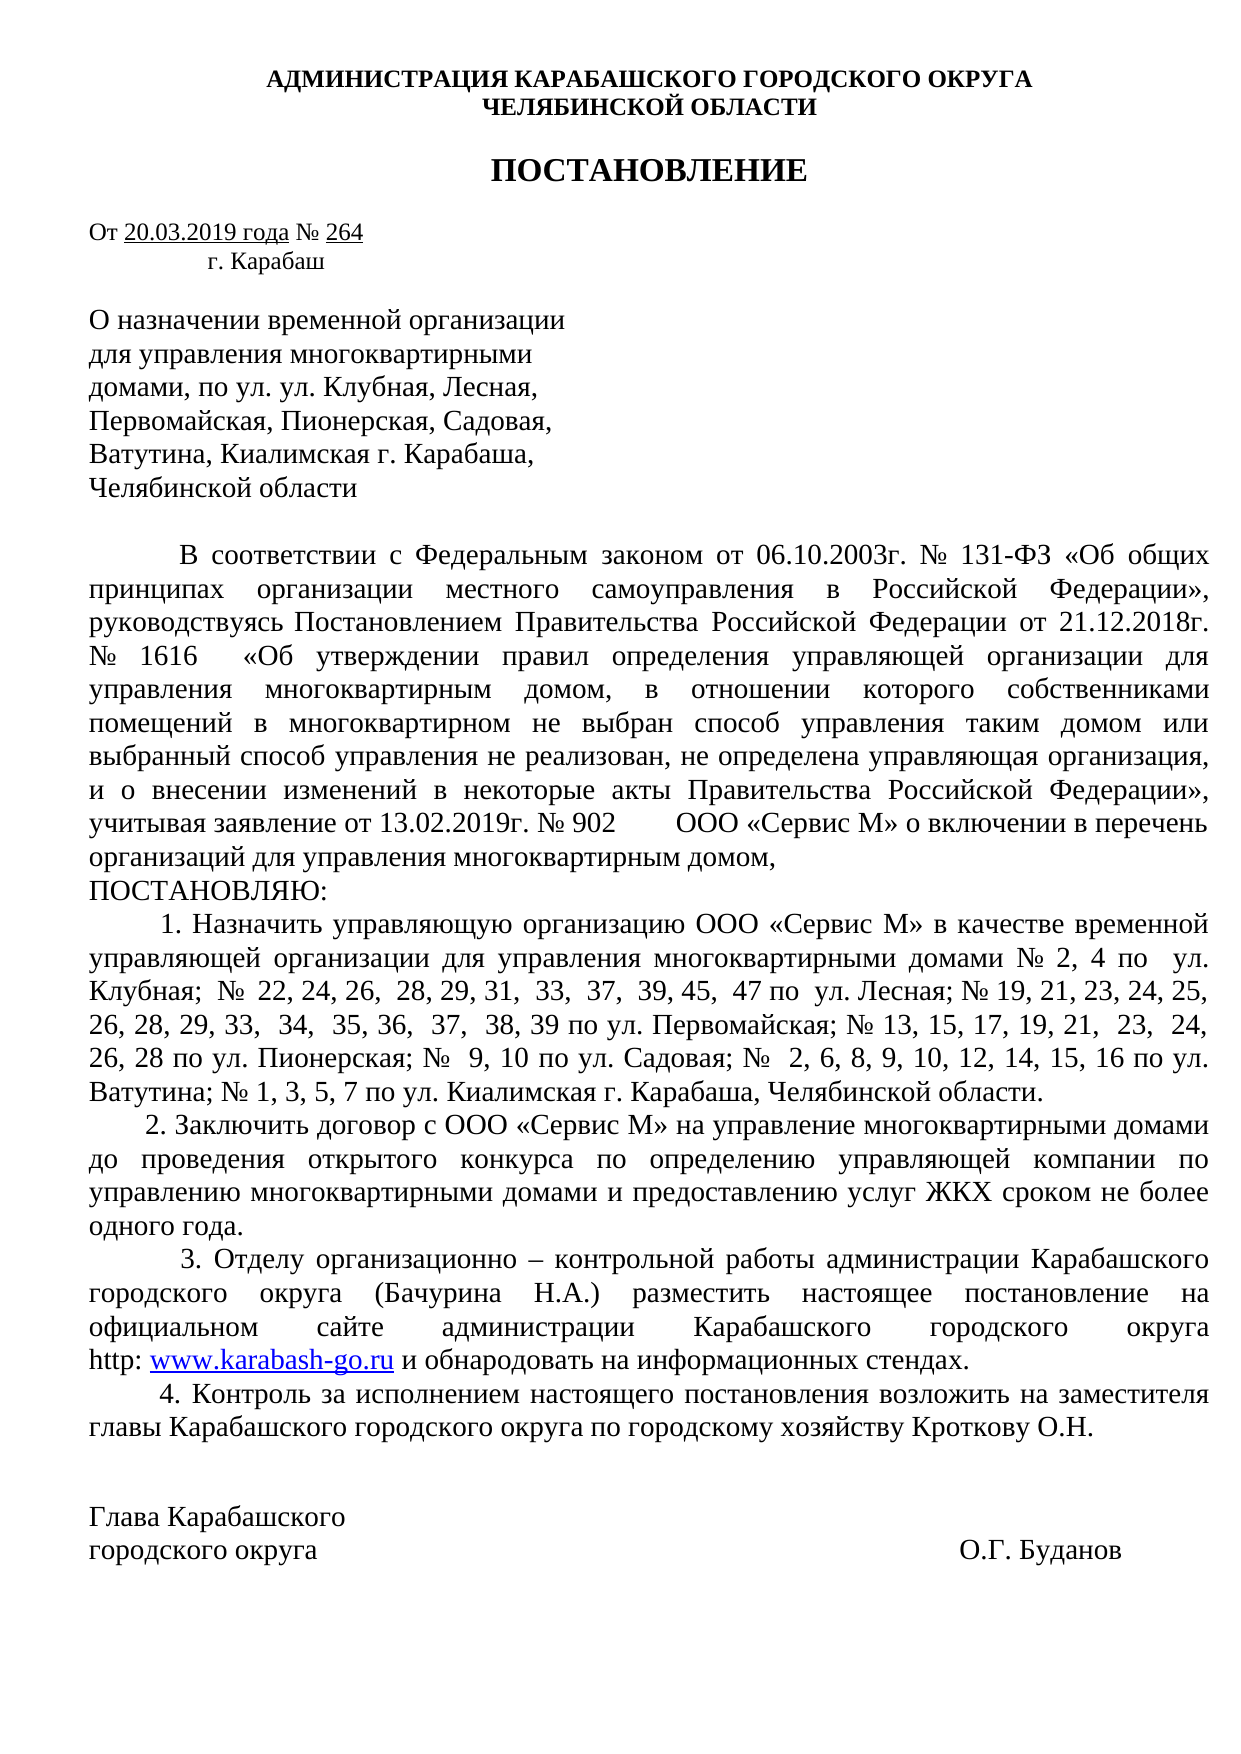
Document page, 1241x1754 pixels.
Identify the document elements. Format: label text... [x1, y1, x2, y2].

text ПОСТАНОВЛЯЮ: [89, 873, 1210, 906]
text 4. Контроль за исполнением настоящего постановления возложить на заместителя главы Карабашского городского округа по городскому хозяйству Кроткову О.Н. [89, 1376, 1210, 1443]
text Глава Карабашского [89, 1499, 1210, 1532]
text От 20.03.2019 года № 264 [89, 217, 1210, 246]
text АДМИНИСТРАЦИЯ КАРАБАШСКОГО ГОРОДСКОГО ОКРУГА ЧЕЛЯБИНСКОЙ ОБЛАСТИ [89, 64, 1210, 121]
text Первомайская, Пионерская, Садовая, [89, 403, 1210, 437]
text О назначении временной организации [89, 302, 1210, 336]
text домами, по ул. ул. Клубная, Лесная, [89, 369, 1210, 403]
text 3. Отделу организационно – контрольной работы администрации Карабашского городского округа (Бачурина Н.А.) разместить настоящее постановление на официальном сайте администрации Карабашского городского округа http: www.karabash-go.ru и обнародовать на информационных стендах. [89, 1242, 1210, 1376]
text городского округа О.Г. Буданов [89, 1532, 1210, 1566]
text ПОСТАНОВЛЕНИЕ [89, 150, 1210, 188]
text г. Карабаш [89, 246, 1210, 274]
text 2. Заключить договор с ООО «Сервис М» на управление многоквартирными домами до проведения открытого конкурса по определению управляющей компании по управлению многоквартирными домами и предоставлению услуг ЖКХ сроком не более одного года. [89, 1107, 1210, 1242]
text В соответствии с Федеральным законом от 06.10.2003г. № 131-ФЗ «Об общих принципах организации местного самоуправления в Российской Федерации», руководствуясь Постановлением Правительства Российской Федерации от 21.12.2018г. № 1616 «Об утверждении правил определения управляющей организации для управления многоквартирным домом, в отношении которого собственниками помещений в многоквартирном не выбран способ управления таким домом или выбранный способ управления не реализован, не определена управляющая организация, и о внесении изменений в некоторые акты Правительства Российской Федерации», учитывая заявление от 13.02.2019г. № 902 ООО «Сервис М» о включении в перечень организаций для управления многоквартирным домом, [89, 537, 1210, 873]
text для управления многоквартирными [89, 336, 1210, 369]
text Челябинской области [89, 470, 1210, 504]
text Ватутина, Киалимская г. Карабаша, [89, 437, 1210, 470]
text 1. Назначить управляющую организацию ООО «Сервис М» в качестве временной управляющей организации для управления многоквартирными домами № 2, 4 по ул. Клубная; № 22, 24, 26, 28, 29, 31, 33, 37, 39, 45, 47 по ул. Лесная; № 19, 21, 23, 24, 25, 26, 28, 29, 33, 34, 35, 36, 37, 38, 39 по ул. Первомайская; № 13, 15, 17, 19, 21, 23, 24, 26, 28 по ул. Пионерская; № 9, 10 по ул. Садовая; № 2, 6, 8, 9, 10, 12, 14, 15, 16 по ул. Ватутина; № 1, 3, 5, 7 по ул. Киалимская г. Карабаша, Челябинской области. [89, 906, 1210, 1107]
